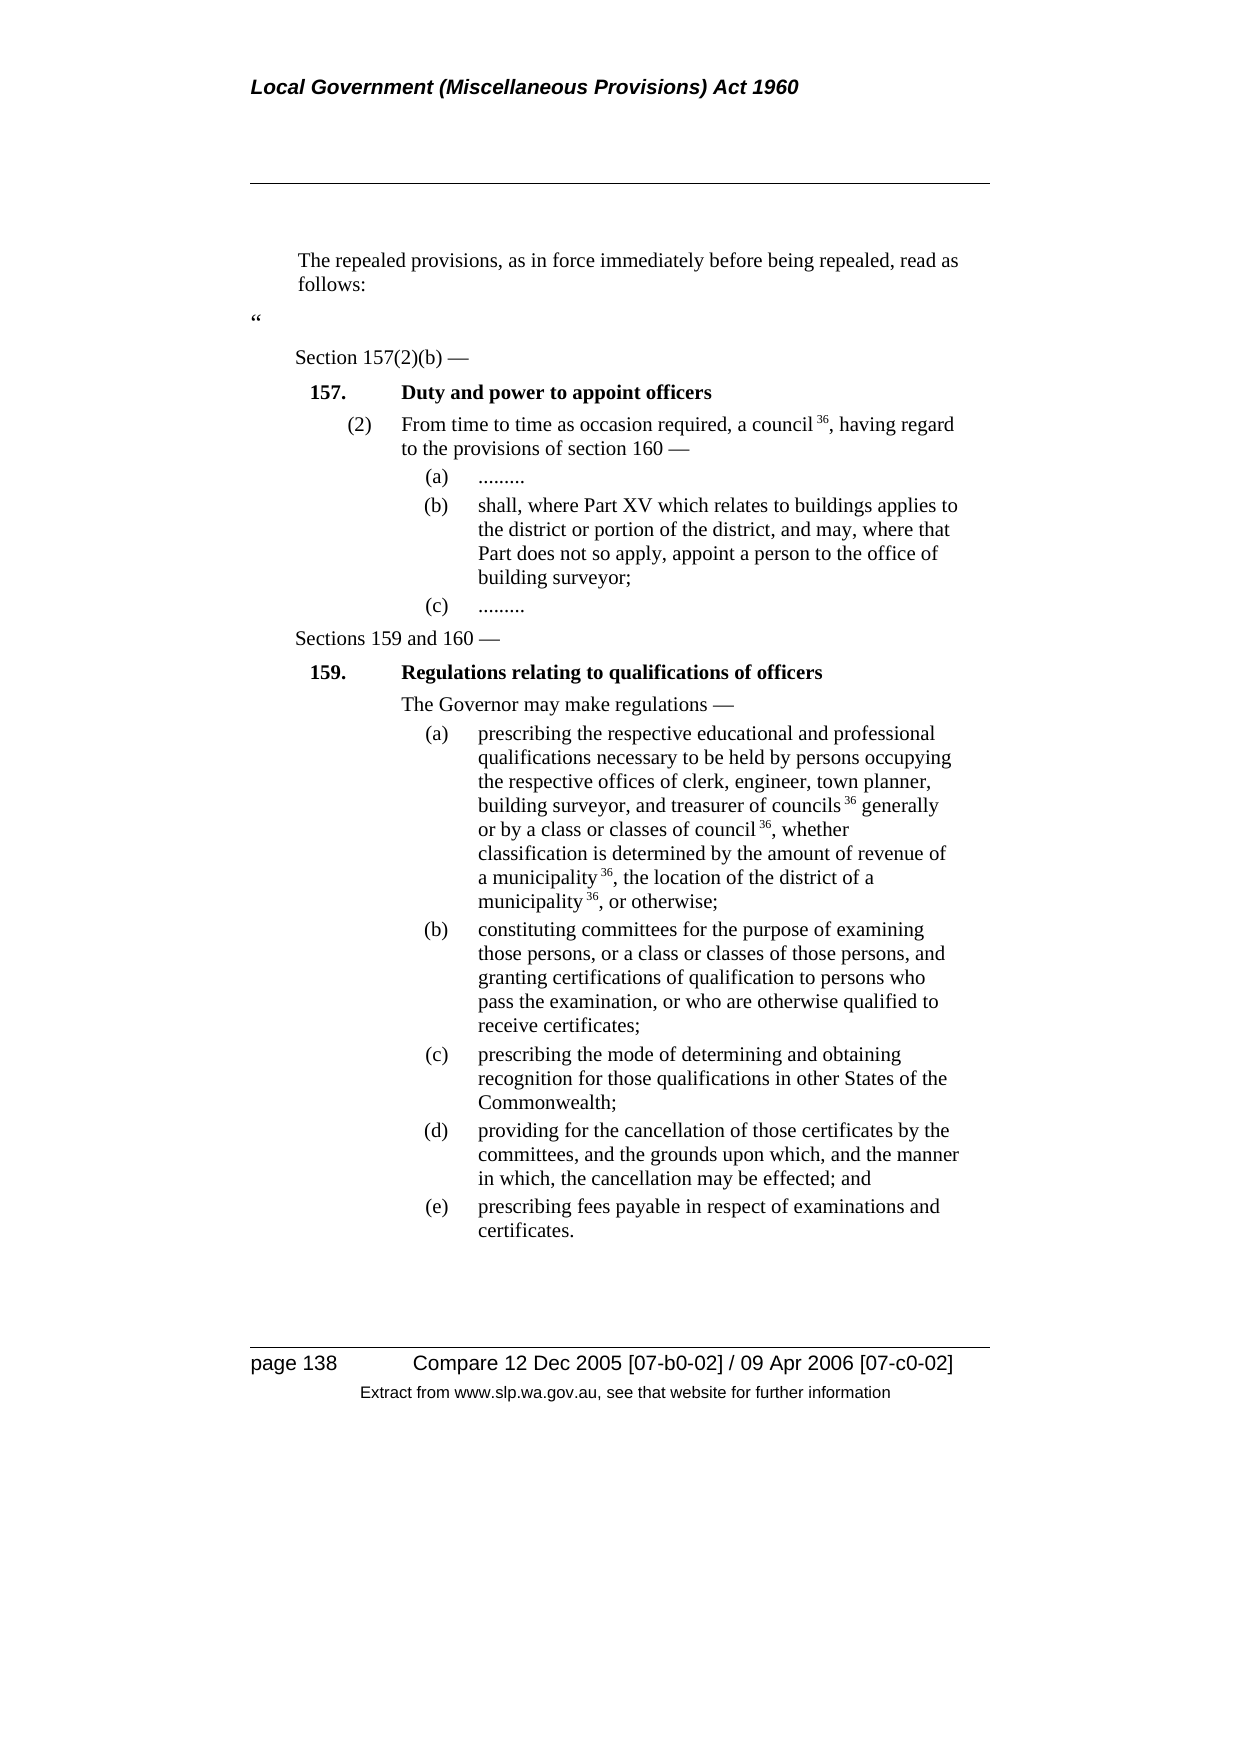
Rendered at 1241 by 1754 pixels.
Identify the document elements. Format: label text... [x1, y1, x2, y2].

text Section 157(2)(b) — [295, 345, 960, 369]
text (a) prescribing the respective educational and professional qualifications necessary to be held by persons occupying the respective offices of clerk, engineer, town planner, building surveyor, and treasurer of councils 36 generally or by a class or classes of council 36, whether classification is determined by the amount of revenue of a municipality 36, the location of the district of a municipality 36, or otherwise; [389, 721, 960, 913]
text (e) prescribing fees payable in respect of examinations and certificates. [389, 1194, 960, 1242]
text (c) prescribing the mode of determining and obtaining recognition for those qualifications in other States of the Commonwealth; [389, 1042, 960, 1114]
subtitle 157. Duty and power to appoint officers [309, 380, 960, 404]
text (d) providing for the cancellation of those certificates by the committees, and the grounds upon which, and the manner in which, the cancellation may be effected; and [389, 1118, 960, 1190]
text (a) ......... [389, 464, 960, 488]
text (b) constituting committees for the purpose of examining those persons, or a class or classes of those persons, and granting certifications of qualification to persons who pass the examination, or who are otherwise qualified to receive certificates; [389, 917, 960, 1037]
text The Governor may make regulations — [312, 692, 960, 716]
text (c) ......... [389, 593, 960, 617]
text “ [250, 308, 990, 337]
text The repealed provisions, as in force immediately before being repealed, read as follows: [250, 247, 990, 296]
text (2) From time to time as occasion required, a council 36, having regard to the provisions of section 160 — [312, 412, 960, 460]
subtitle 159. Regulations relating to qualifications of officers [309, 660, 960, 684]
text (b) shall, where Part XV which relates to buildings applies to the district or portion of the district, and may, where that Part does not so apply, appoint a person to the office of building surveyor; [389, 493, 960, 589]
text Sections 159 and 160 — [295, 625, 960, 649]
